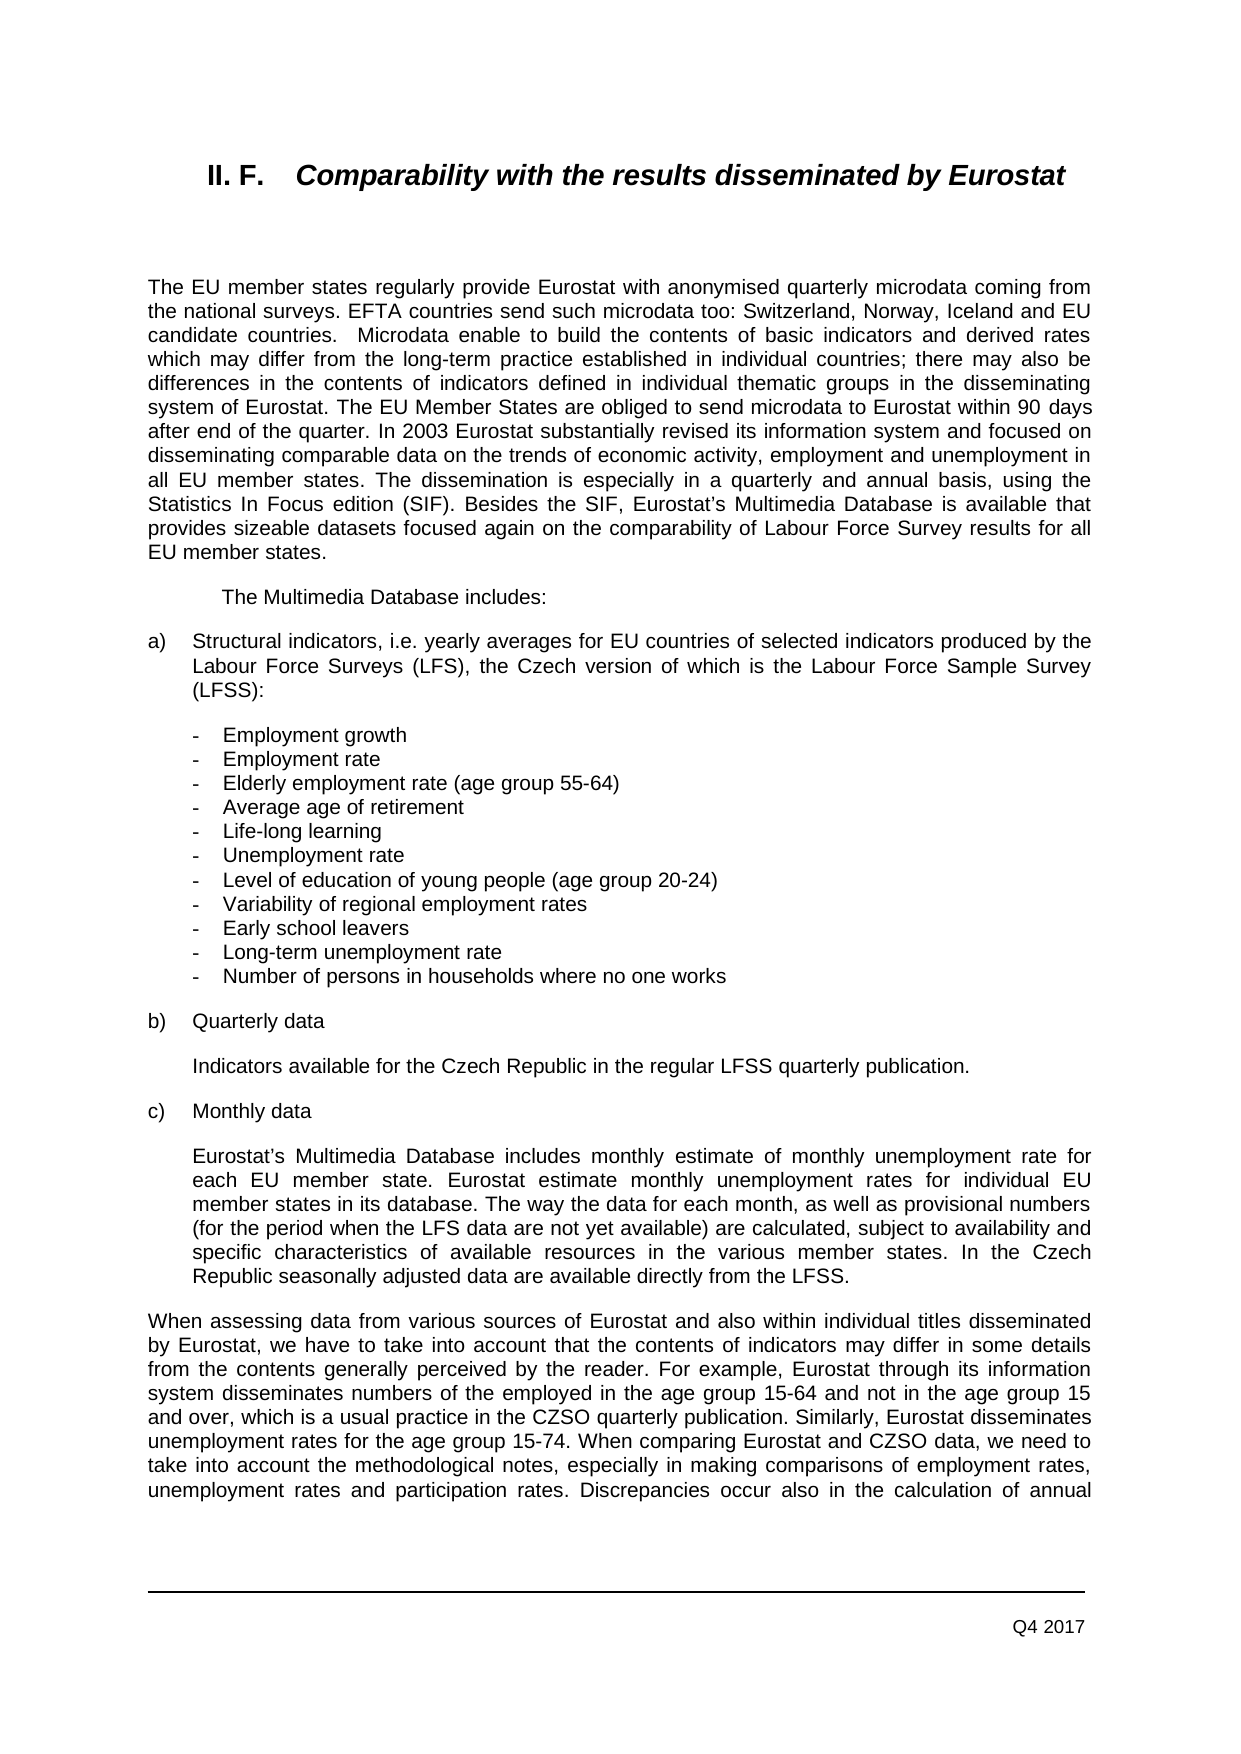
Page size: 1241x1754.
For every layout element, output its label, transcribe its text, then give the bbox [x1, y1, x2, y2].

list Long-term unemployment rate [192, 940, 1092, 964]
list Employment rate [192, 747, 1092, 771]
list Level of education of young people (age group 20-24) [192, 867, 1092, 892]
text Eurostat’s Multimedia Database includes monthly estimate of monthly unemployment rate for each EU member state. Eurostat estimate monthly unemployment rates for individual EU member states in its database. The way the data for each month, as well as provisional numbers (for the period when the LFS data are not yet available) are calculated, subject to availability and specific characteristics of available resources in the various member states. In the Czech Republic seasonally adjusted data are available directly from the LFSS. [192, 1144, 1092, 1288]
list Number of persons in households where no one works [192, 964, 1092, 988]
list Employment growth [192, 722, 1092, 747]
list Quarterly data [148, 1009, 1092, 1033]
list Monthly data [148, 1099, 1092, 1123]
list Comparability with the results disseminated by Eurostat [207, 158, 1092, 192]
list Variability of regional employment rates [192, 892, 1092, 916]
list Life-long learning [192, 819, 1092, 843]
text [148, 1309, 1092, 1502]
list Unemployment rate [192, 843, 1092, 867]
text Indicators available for the Czech Republic in the regular LFSS quarterly publication. [192, 1054, 1092, 1078]
text The EU member states regularly provide Eurostat with anonymised quarterly microdata coming from the national surveys. EFTA countries send such microdata too: Switzerland, Norway, Iceland and EU candidate countries. Microdata enable to build the contents of basic indicators and derived rates which may differ from the long-term practice established in individual countries; there may also be differences in the contents of indicators defined in individual thematic groups in the disseminating system of Eurostat. The EU Member States are obliged to send microdata to Eurostat within 90 days after end of the quarter. In 2003 Eurostat substantially revised its information system and focused on disseminating comparable data on the trends of economic activity, employment and unemployment in all EU member states. The dissemination is especially in a quarterly and annual basis, using the Statistics In Focus edition (SIF). Besides the SIF, Eurostat’s Multimedia Database is available that provides sizeable datasets focused again on the comparability of Labour Force Survey results for all EU member states. [148, 275, 1092, 564]
text The Multimedia Database includes: [148, 584, 1092, 609]
list Structural indicators, i.e. yearly averages for EU countries of selected indicators produced by the Labour Force Surveys (LFS), the Czech version of which is the Labour Force Sample Survey (LFSS): [148, 629, 1092, 702]
list Elderly employment rate (age group 55-64) [192, 771, 1092, 795]
list Early school leavers [192, 916, 1092, 940]
list Average age of retirement [192, 795, 1092, 819]
